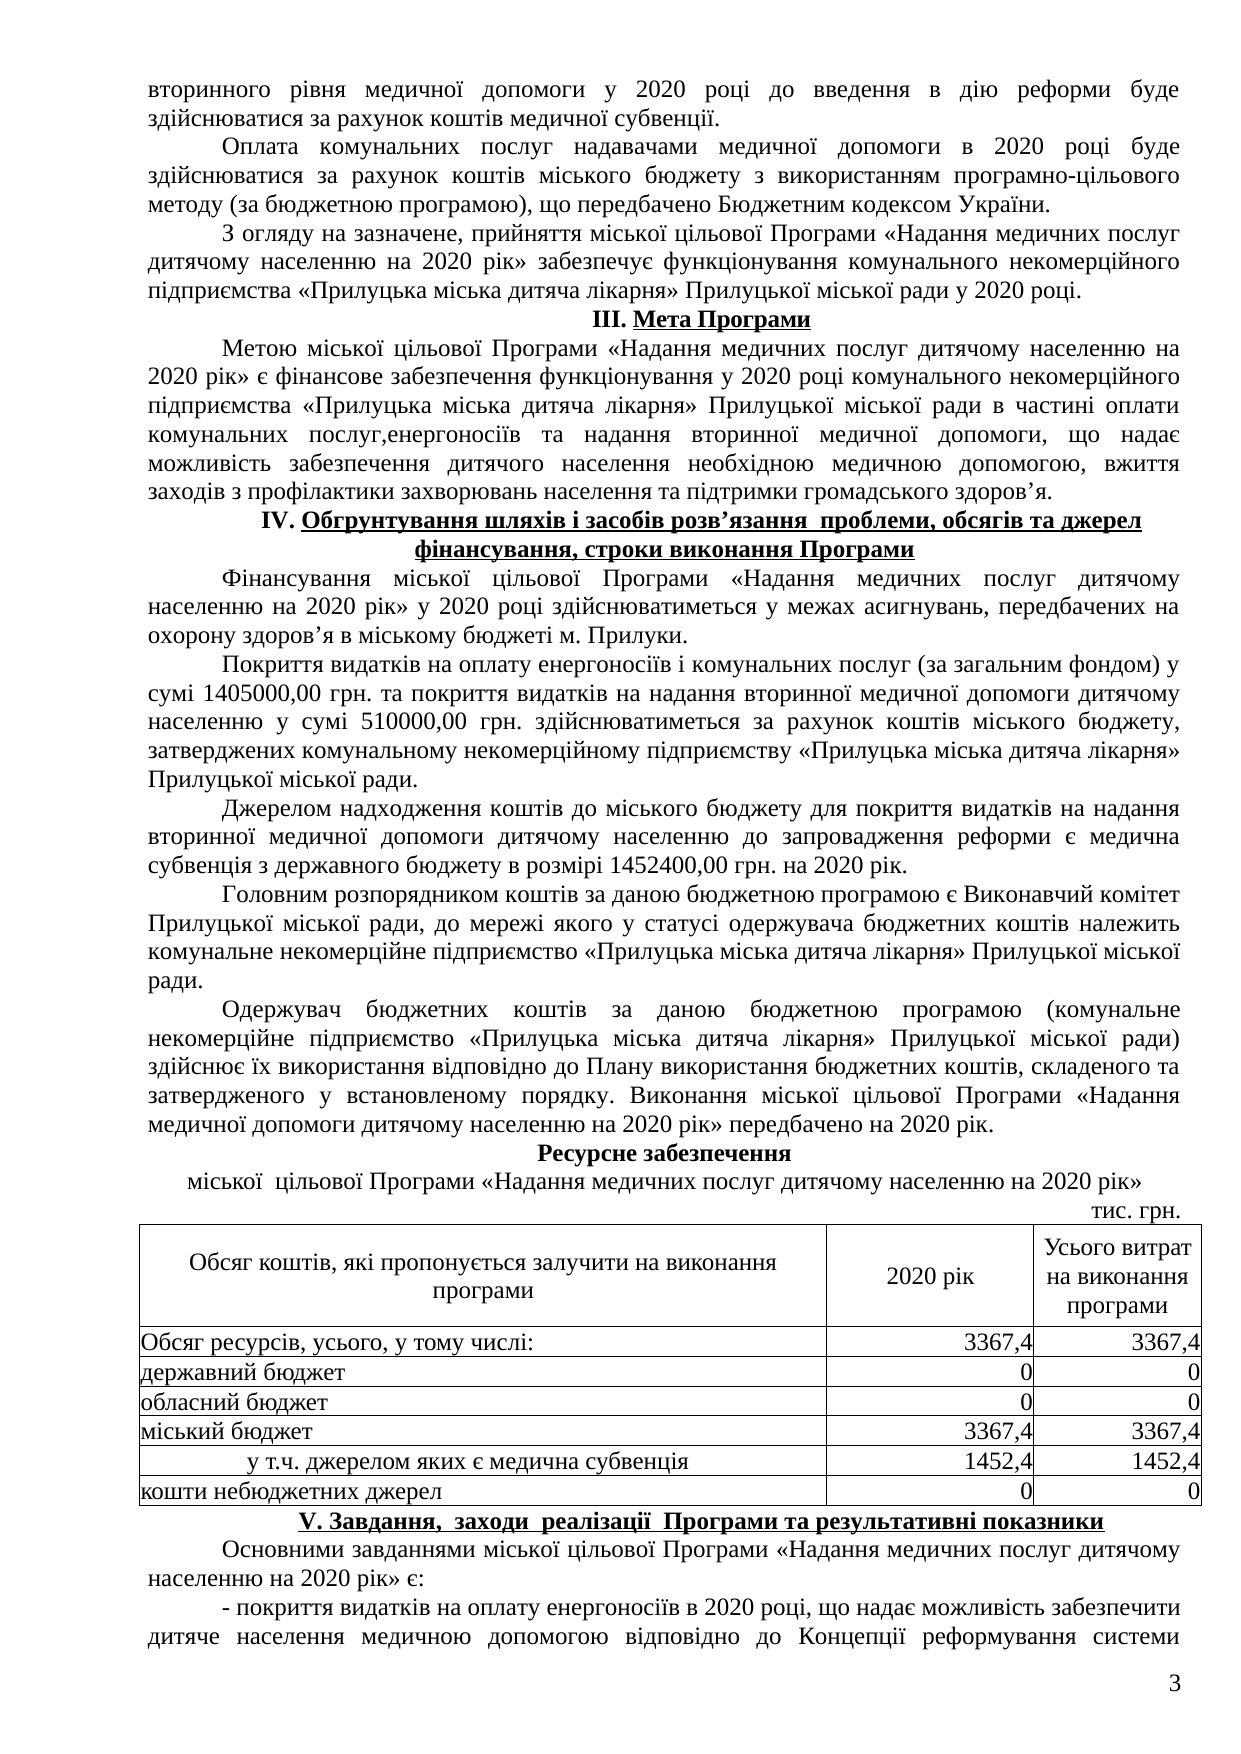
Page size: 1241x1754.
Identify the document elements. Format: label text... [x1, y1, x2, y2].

table_cell міський бюджет [140, 1416, 826, 1445]
text тис. грн. [148, 1195, 1181, 1224]
table_cell Обсяг ресурсів, усього, у тому числі: [140, 1327, 826, 1356]
text Головним розпорядником коштів за даною бюджетною програмою є Виконавчий комітет Прилуцької міської ради, до мережі якого у статусі одержувача бюджетних коштів належить комунальне некомерційне підприємство «Прилуцька міська дитяча лікарня» Прилуцької міської ради. [148, 879, 1181, 994]
text Ресурсне забезпечення [148, 1138, 1181, 1166]
table_header 2020 рік [827, 1225, 1033, 1326]
table_cell обласний бюджет [140, 1387, 826, 1415]
table_cell 3367,4 [827, 1327, 1033, 1356]
text ІІІ. Мета Програми [148, 304, 1181, 333]
text Фінансування міської цільової Програми «Надання медичних послуг дитячому населенню на 2020 рік» у 2020 році здійснюватиметься у межах асигнувань, передбачених на охорону здоров’я в міському бюджеті м. Прилуки. [148, 563, 1181, 649]
text ІV. Обгрунтування шляхів і засобів розв’язання проблеми, обсягів та джерел фінансування, строки виконання Програми [148, 505, 1181, 563]
text Основними завданнями міської цільової Програми «Надання медичних послуг дитячому населенню на 2020 рік» є: [148, 1534, 1181, 1592]
table_cell 0 [1034, 1476, 1201, 1505]
text З огляду на зазначене, прийняття міської цільової Програми «Надання медичних послуг дитячому населенню на 2020 рік» забезпечує функціонування комунального некомерційного підприємства «Прилуцька міська дитяча лікарня» Прилуцької міської ради у 2020 році. [148, 218, 1181, 304]
table_header Обсяг коштів, які пропонується залучити на виконання програми [140, 1225, 826, 1326]
text V. Завдання, заходи реалізації Програми та результативні показники [148, 1506, 1181, 1534]
table_cell у т.ч. джерелом яких є медична субвенція [140, 1446, 826, 1475]
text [148, 74, 1181, 131]
text міської цільової Програми «Надання медичних послуг дитячому населенню на 2020 рік» [148, 1166, 1181, 1195]
table_cell 0 [827, 1476, 1033, 1505]
text Одержувач бюджетних коштів за даною бюджетною програмою (комунальне некомерційне підприємство «Прилуцька міська дитяча лікарня» Прилуцької міської ради) здійснює їх використання відповідно до Плану використання бюджетних коштів, складеного та затвердженого у встановленому порядку. Виконання міської цільової Програми «Надання медичної допомоги дитячому населенню на 2020 рік» передбачено на 2020 рік. [148, 994, 1181, 1138]
table_cell 3367,4 [827, 1416, 1033, 1445]
table_cell державний бюджет [140, 1357, 826, 1386]
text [148, 1592, 1181, 1649]
table_header Усього витрат на виконання програми [1034, 1225, 1201, 1326]
text Покриття видатків на оплату енергоносіїв і комунальних послуг (за загальним фондом) у сумі 1405000,00 грн. та покриття видатків на надання вторинної медичної допомоги дитячому населенню у сумі 510000,00 грн. здійснюватиметься за рахунок коштів міського бюджету, затверджених комунальному некомерційному підприємству «Прилуцька міська дитяча лікарня» Прилуцької міської ради. [148, 649, 1181, 793]
table_cell 0 [1034, 1387, 1201, 1415]
table_cell 1452,4 [827, 1446, 1033, 1475]
text Джерелом надходження коштів до міського бюджету для покриття видатків на надання вторинної медичної допомоги дитячому населенню до запровадження реформи є медична субвенція з державного бюджету в розмірі 1452400,00 грн. на 2020 рік. [148, 793, 1181, 879]
table_cell 3367,4 [1034, 1327, 1201, 1356]
table_cell 0 [827, 1387, 1033, 1415]
table_cell 1452,4 [1034, 1446, 1201, 1475]
table_cell кошти небюджетних джерел [140, 1476, 826, 1505]
text Оплата комунальних послуг надавачами медичної допомоги в 2020 році буде здійснюватися за рахунок коштів міського бюджету з використанням програмно-цільового методу (за бюджетною програмою), що передбачено Бюджетним кодексом України. [148, 131, 1181, 218]
table_cell 0 [827, 1357, 1033, 1386]
text Метою міської цільової Програми «Надання медичних послуг дитячому населенню на 2020 рік» є фінансове забезпечення функціонування у 2020 році комунального некомерційного підприємства «Прилуцька міська дитяча лікарня» Прилуцької міської ради в частині оплати комунальних послуг,енергоносіїв та надання вторинної медичної допомоги, що надає можливість забезпечення дитячого населення необхідною медичною допомогою, вжиття заходів з профілактики захворювань населення та підтримки громадського здоров’я. [148, 333, 1181, 505]
table_cell 0 [1034, 1357, 1201, 1386]
table_cell 3367,4 [1034, 1416, 1201, 1445]
